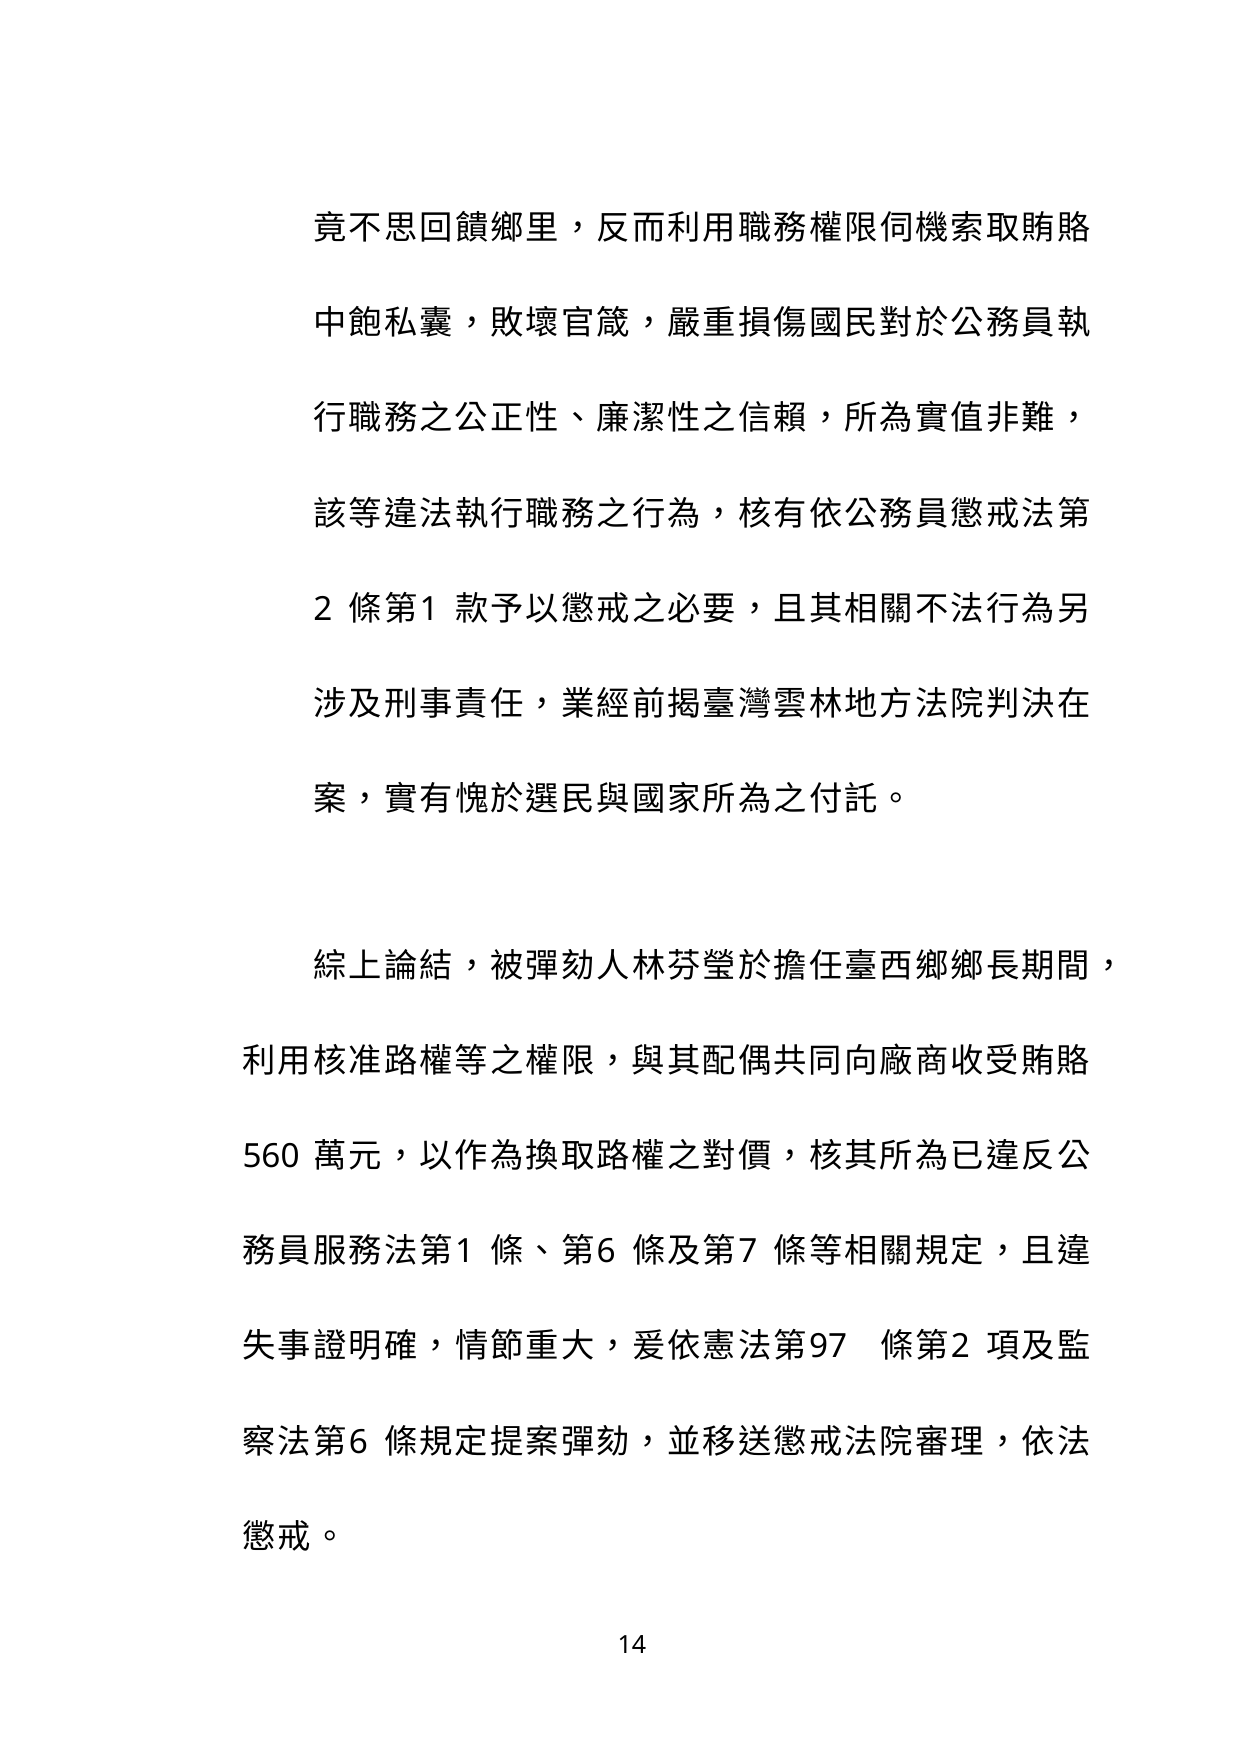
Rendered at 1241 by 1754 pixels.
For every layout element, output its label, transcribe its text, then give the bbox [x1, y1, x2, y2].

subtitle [207, 177, 1092, 844]
text 綜上論結，被彈劾人林芬瑩於擔任臺西鄉鄉長期間，利用核准路權等之權限，與其配偶共同向廠商收受賄賂560萬元，以作為換取路權之對價，核其所為已違反公務員服務法第1條、第6條及第7條等相關規定，且違失事證明確，情節重大，爰依憲法第97條第2項及監察法第6條規定提案彈劾，並移送懲戒法院審理，依法懲戒。 [242, 915, 1092, 1581]
